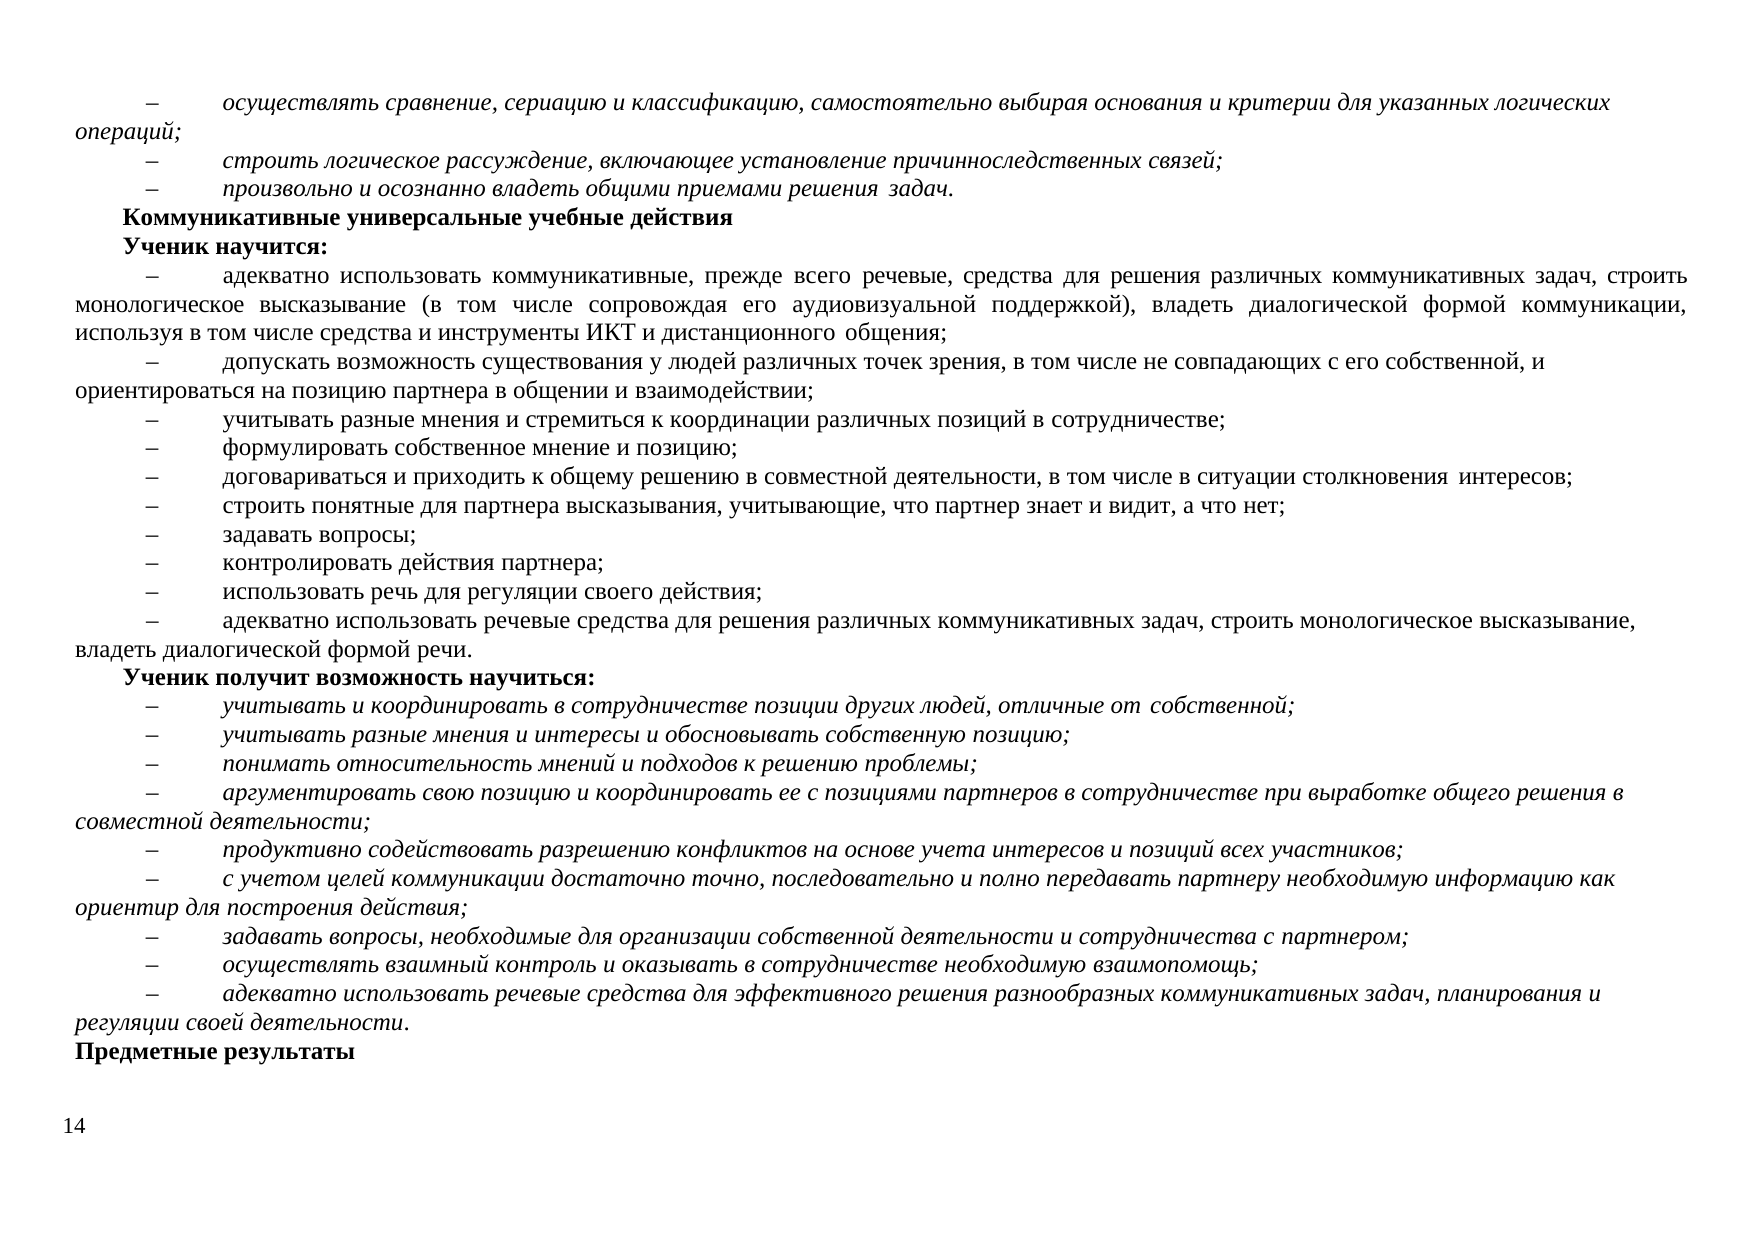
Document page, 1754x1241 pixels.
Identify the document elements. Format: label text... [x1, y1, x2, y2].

list продуктивно содействовать разрешению конфликтов на основе учета интересов и позиций всех участников; [146, 834, 1712, 863]
list использовать речь для регуляции своего действия; [146, 576, 1712, 605]
list задавать вопросы; [146, 519, 1712, 547]
list осуществлять сравнение, сериацию и классификацию, самостоятельно выбирая основания и критерии для указанных логических операций; [75, 87, 1687, 145]
list строить логическое рассуждение, включающее установление причинноследственных связей; [146, 145, 1712, 173]
list допускать возможность существования у людей различных точек зрения, в том числе не совпадающих с его собственной, и ориентироваться на позицию партнера в общении и взаимодействии; [75, 346, 1688, 404]
subtitle Ученик получит возможность научиться: [122, 662, 1712, 691]
list контролировать действия партнера; [146, 547, 1712, 576]
subtitle Коммуникативные универсальные учебные действия Ученик научится: [122, 202, 733, 260]
list строить понятные для партнера высказывания, учитывающие, что партнер знает и видит, а что нет; [146, 490, 1712, 519]
list аргументировать свою позицию и координировать ее с позициями партнеров в сотрудничестве при выработке общего решения в совместной деятельности; [75, 777, 1688, 834]
list учитывать разные мнения и интересы и обосновывать собственную позицию; [146, 719, 1712, 748]
list понимать относительность мнений и подходов к решению проблемы; [146, 748, 1712, 777]
list с учетом целей коммуникации достаточно точно, последовательно и полно передавать партнеру необходимую информацию как ориентир для построения действия; [75, 863, 1688, 921]
list формулировать собственное мнение и позицию; [146, 432, 1712, 461]
list адекватно использовать речевые средства для решения различных коммуникативных задач, строить монологическое высказывание, владеть диалогической формой речи. [75, 605, 1687, 662]
list адекватно использовать речевые средства для эффективного решения разнообразных коммуникативных задач, планирования и регуляции своей деятельности. [75, 978, 1687, 1036]
list адекватно использовать коммуникативные, прежде всего речевые, средства для решения различных коммуникативных задач, строить монологическое высказывание (в том числе сопровождая его аудиовизуальной поддержкой), владеть диалогической формой коммуникации, используя в том числе средства и инструменты ИКТ и дистанционного общения; [75, 260, 1688, 346]
list учитывать разные мнения и стремиться к координации различных позиций в сотрудничестве; [146, 404, 1712, 432]
list произвольно и осознанно владеть общими приемами решения задач. [146, 173, 1712, 202]
list осуществлять взаимный контроль и оказывать в сотрудничестве необходимую взаимопомощь; [146, 949, 1712, 978]
list учитывать и координировать в сотрудничестве позиции других людей, отличные от собственной; [146, 691, 1712, 719]
list задавать вопросы, необходимые для организации собственной деятельности и сотрудничества с партнером; [146, 921, 1712, 949]
subtitle Предметные результаты [75, 1036, 1712, 1064]
list договариваться и приходить к общему решению в совместной деятельности, в том числе в ситуации столкновения интересов; [146, 461, 1712, 490]
